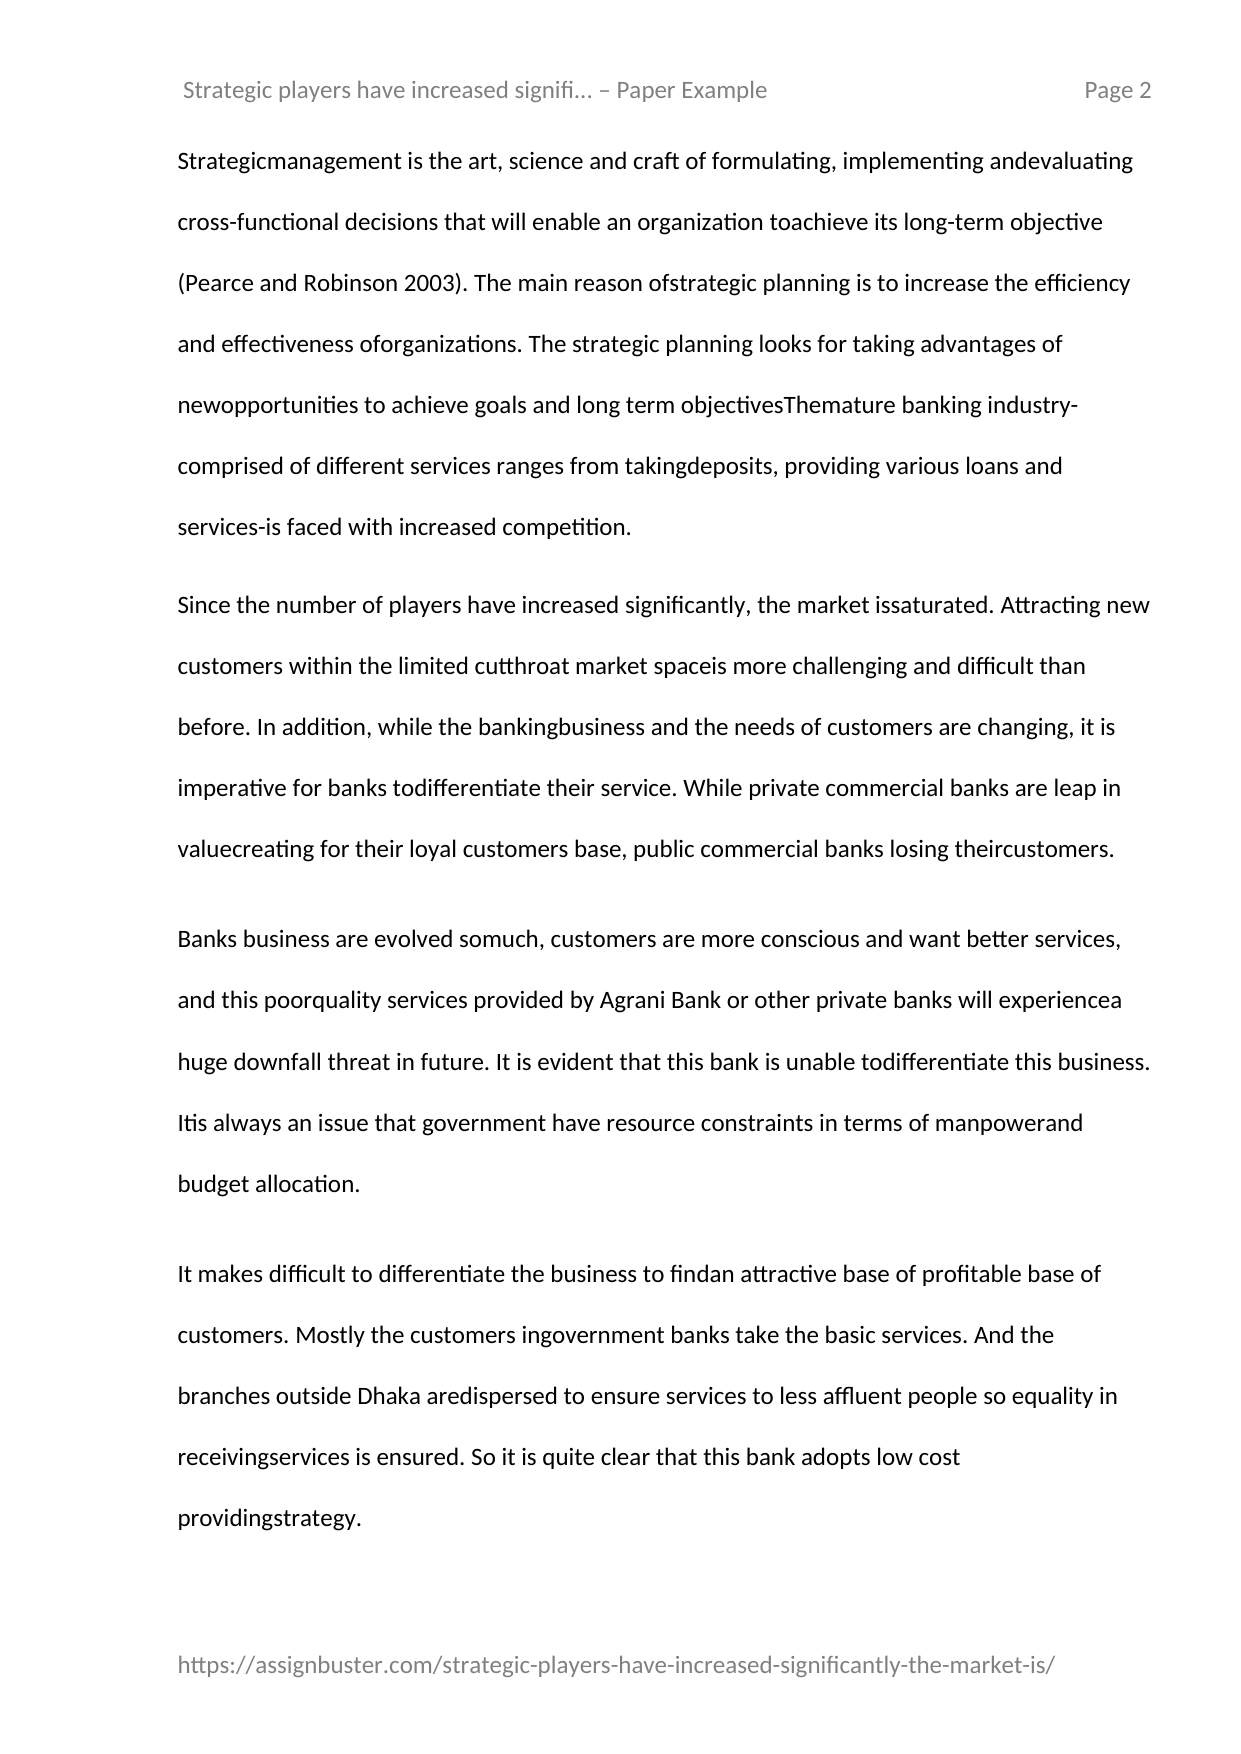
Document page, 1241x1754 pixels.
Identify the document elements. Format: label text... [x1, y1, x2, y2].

text Banks business are evolved somuch, customers are more conscious and want better services, and this poorquality services provided by Agrani Bank or other private banks will experiencea huge downfall threat in future. It is evident that this bank is unable todifferentiate this business. Itis always an issue that government have resource constraints in terms of manpowerand budget allocation. [177, 924, 1152, 1198]
text It makes difficult to differentiate the business to findan attractive base of profitable base of customers. Mostly the customers ingovernment banks take the basic services. And the branches outside Dhaka aredispersed to ensure services to less affluent people so equality in receivingservices is ensured. So it is quite clear that this bank adopts low cost providingstrategy. [177, 1258, 1152, 1533]
text Since the number of players have increased significantly, the market issaturated. Attracting new customers within the limited cutthroat market spaceis more challenging and difficult than before. In addition, while the bankingbusiness and the needs of customers are changing, it is imperative for banks todifferentiate their service. While private commercial banks are leap in valuecreating for their loyal customers base, public commercial banks losing theircustomers. [177, 589, 1152, 864]
text Strategicmanagement is the art, science and craft of formulating, implementing andevaluating cross-functional decisions that will enable an organization toachieve its long-term objective (Pearce and Robinson 2003). The main reason ofstrategic planning is to increase the efficiency and effectiveness oforganizations. The strategic planning looks for taking advantages of newopportunities to achieve goals and long term objectivesThemature banking industry-comprised of different services ranges from takingdeposits, providing various loans and services-is faced with increased competition. [177, 145, 1152, 542]
